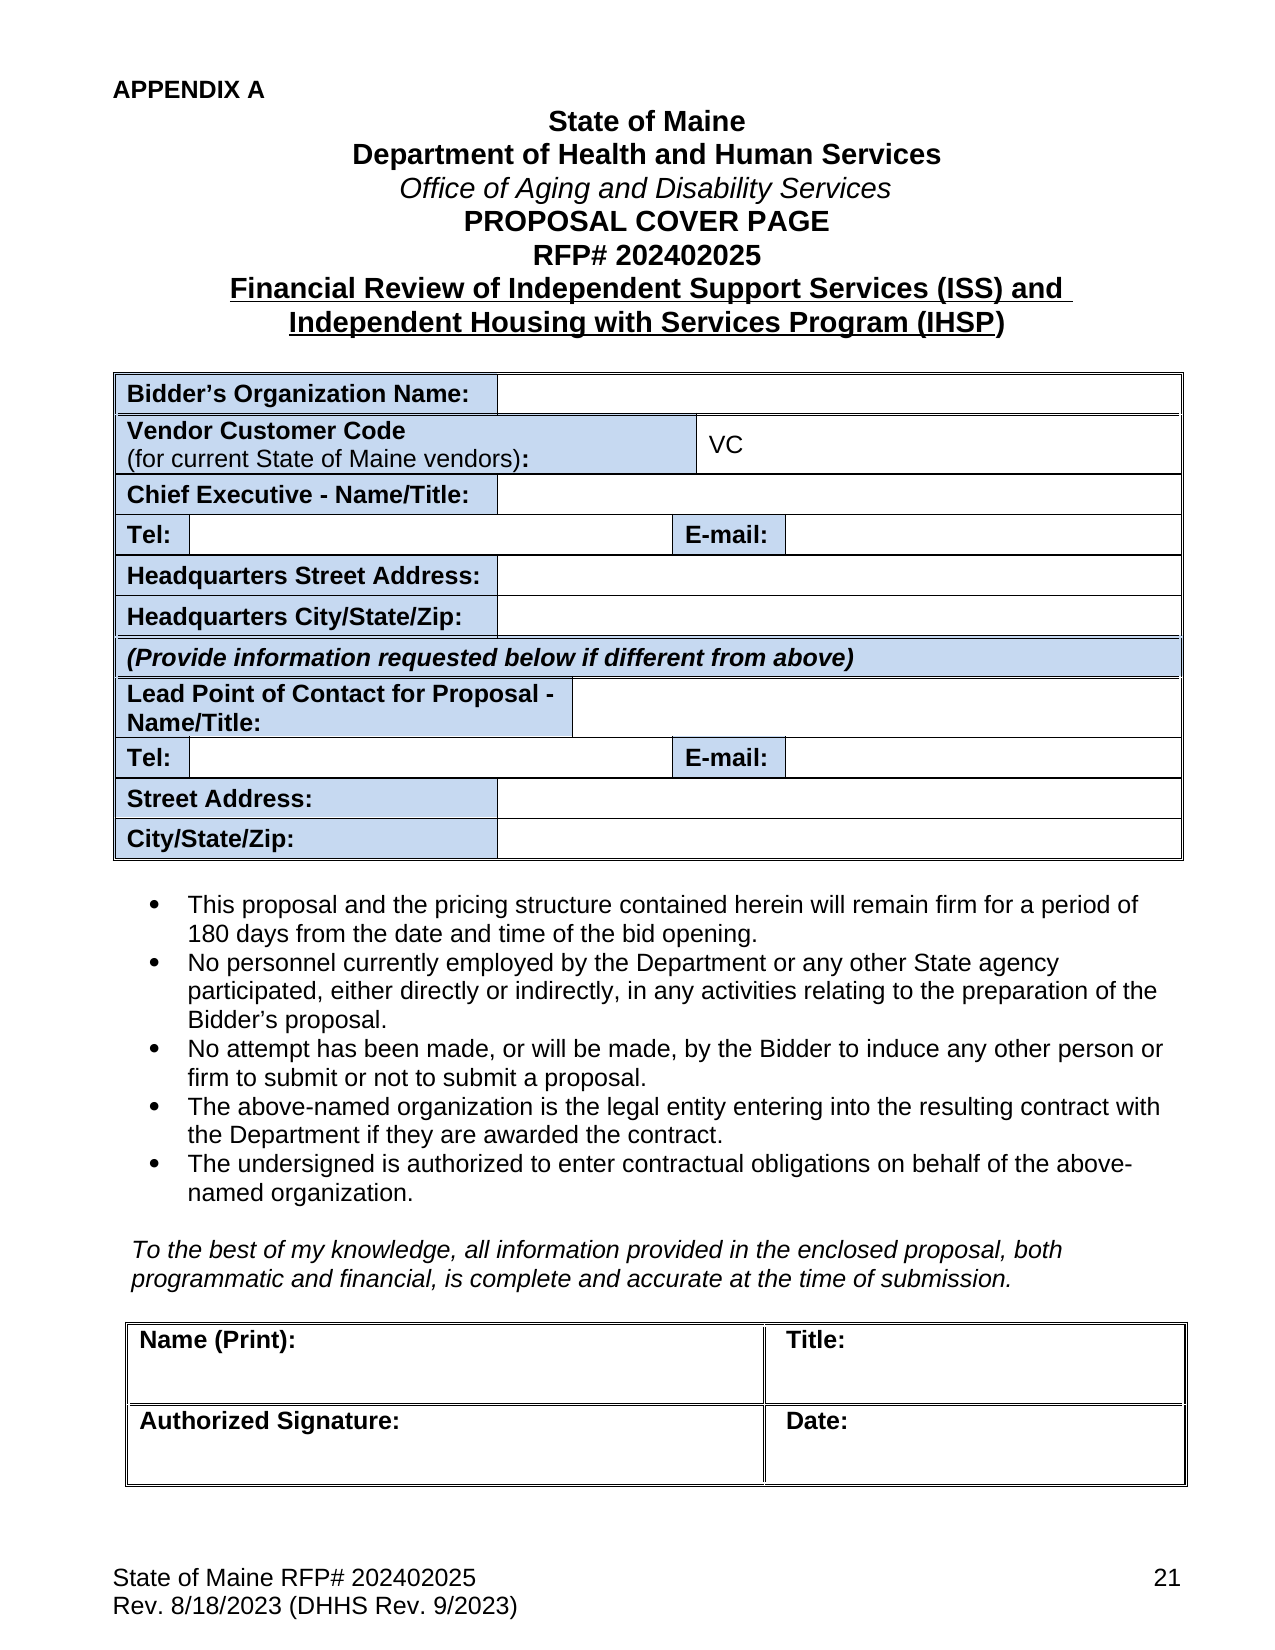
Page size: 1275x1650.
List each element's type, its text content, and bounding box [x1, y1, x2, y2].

table_cell Tel: [116, 515, 189, 554]
table_cell Date: [765, 1403, 1185, 1484]
table_cell [573, 676, 1181, 736]
text State of Maine [112, 104, 1181, 137]
table_cell [498, 779, 1181, 817]
table_cell Headquarters Street Address: [116, 556, 497, 595]
table_cell [498, 596, 1181, 635]
table_cell Lead Point of Contact for Proposal - Name/Title: [116, 676, 572, 736]
table_cell Authorized Signature: [128, 1403, 765, 1484]
table_cell Street Address: [116, 779, 497, 817]
table_cell [498, 819, 1181, 858]
table_cell City/State/Zip: [116, 819, 497, 858]
table_cell VC [697, 413, 1181, 473]
table_cell [498, 556, 1181, 595]
table_header Bidder’s Organization Name: [116, 375, 497, 413]
table_cell Chief Executive - Name/Title: [116, 475, 497, 514]
table_cell [190, 515, 672, 554]
text PROPOSAL COVER PAGE [112, 204, 1181, 238]
text RFP# 202402025 [112, 238, 1181, 271]
table_header Title: [765, 1325, 1184, 1403]
list The above-named organization is the legal entity entering into the resulting contract with the Department if they are awarded the contract. [150, 1091, 1181, 1149]
text Independent Housing with Services Program (IHSP) [112, 305, 1181, 338]
table_cell Headquarters City/State/Zip: [116, 596, 497, 635]
table_cell Tel: [116, 738, 189, 777]
table_cell E-mail: [673, 515, 785, 554]
list No attempt has been made, or will be made, by the Bidder to induce any other person or firm to submit or not to submit a proposal. [150, 1034, 1181, 1091]
table_cell Vendor Customer Code (for current State of Maine vendors): [116, 413, 696, 473]
table_cell [498, 475, 1181, 514]
table_cell [786, 738, 1181, 777]
list No personnel currently employed by the Department or any other State agency participated, either directly or indirectly, in any activities relating to the preparation of the Bidder’s proposal. [150, 947, 1181, 1034]
text Financial Review of Independent Support Services (ISS) and [112, 271, 1181, 305]
text APPENDIX A [112, 75, 1181, 104]
list The undersigned is authorized to enter contractual obligations on behalf of the above-named organization. [150, 1149, 1181, 1207]
text Department of Health and Human Services [112, 137, 1181, 171]
list This proposal and the pricing structure contained herein will remain firm for a period of 180 days from the date and time of the bid opening. [150, 890, 1181, 947]
table_cell (Provide information requested below if different from above) [114, 635, 1183, 676]
text Office of Aging and Disability Services [112, 171, 1181, 204]
table_cell [786, 515, 1181, 554]
table_header [498, 375, 1181, 413]
text To the best of my knowledge, all information provided in the enclosed proposal, both programmatic and financial, is complete and accurate at the time of submission. [131, 1235, 1181, 1293]
table_cell E-mail: [673, 738, 785, 777]
table_header Name (Print): [128, 1323, 765, 1403]
table_cell [190, 738, 672, 777]
